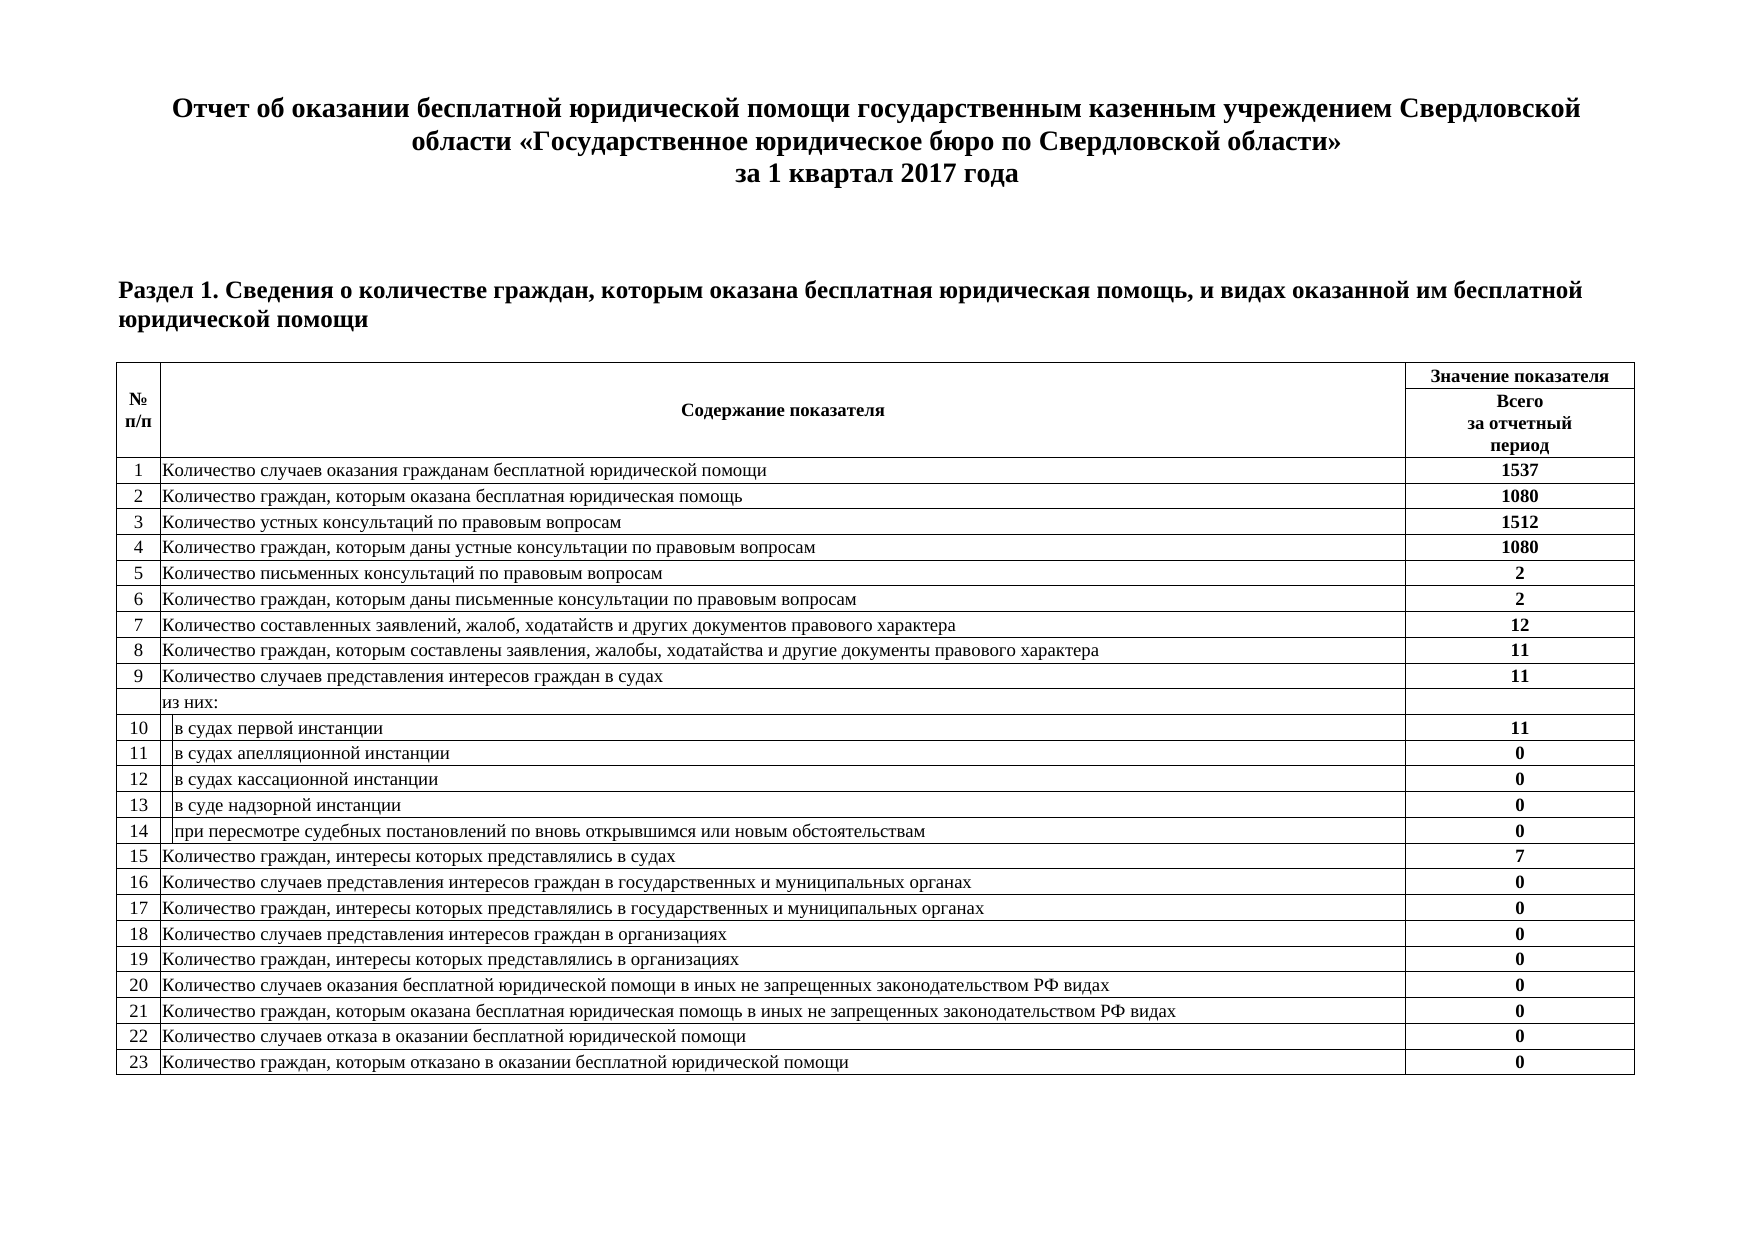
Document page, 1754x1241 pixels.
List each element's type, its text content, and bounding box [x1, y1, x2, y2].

table_cell Количество граждан, интересы которых представлялись в государственных и муниципальных органах [161, 895, 1405, 920]
table_cell Количество граждан, которым отказано в оказании бесплатной юридической помощи [161, 1050, 1405, 1074]
table_cell Количество устных консультаций по правовым вопросам [161, 509, 1405, 534]
table_cell 2 [1406, 561, 1634, 585]
table_cell Количество письменных консультаций по правовым вопросам [161, 561, 1405, 585]
table_cell 11 [117, 741, 160, 765]
table_cell 0 [1406, 1024, 1634, 1048]
table_cell 8 [117, 638, 160, 662]
table_cell 17 [117, 895, 160, 920]
table_cell 0 [1406, 921, 1634, 946]
table_cell в судах апелляционной инстанции [173, 741, 1405, 765]
table_cell [161, 766, 172, 791]
table_cell 23 [117, 1050, 160, 1074]
table_cell 21 [117, 998, 160, 1023]
table_cell 0 [1406, 869, 1634, 894]
table_cell [161, 792, 172, 817]
table_cell 2 [1406, 586, 1634, 611]
table_cell [161, 741, 172, 765]
table_cell Количество граждан, которым оказана бесплатная юридическая помощь [161, 484, 1405, 508]
table_cell Количество составленных заявлений, жалоб, ходатайств и других документов правового характера [161, 612, 1405, 637]
table_cell 1537 [1406, 458, 1634, 482]
table_cell Количество случаев оказания бесплатной юридической помощи в иных не запрещенных законодательством РФ видах [161, 972, 1405, 997]
table_cell 2 [117, 484, 160, 508]
table_cell 15 [117, 844, 160, 868]
table_cell 20 [117, 972, 160, 997]
table_cell Количество случаев отказа в оказании бесплатной юридической помощи [161, 1024, 1405, 1048]
table_cell [161, 715, 172, 740]
table_cell [161, 818, 172, 843]
table_cell 11 [1406, 715, 1634, 740]
table_cell 0 [1406, 818, 1634, 843]
table_cell Количество случаев оказания гражданам бесплатной юридической помощи [161, 458, 1405, 482]
table_cell Количество граждан, интересы которых представлялись в судах [161, 844, 1405, 868]
table_cell Количество граждан, которым даны письменные консультации по правовым вопросам [161, 586, 1405, 611]
table_cell 0 [1406, 1050, 1634, 1074]
table_cell 12 [1406, 612, 1634, 637]
table_cell 11 [1406, 664, 1634, 688]
table_cell 1512 [1406, 509, 1634, 534]
table_cell в судах кассационной инстанции [173, 766, 1405, 791]
table_cell при пересмотре судебных постановлений по вновь открывшимся или новым обстоятельствам [173, 818, 1405, 843]
table_cell 10 [117, 715, 160, 740]
table_cell 1 [117, 458, 160, 482]
text Отчет об оказании бесплатной юридической помощи государственным казенным учреждением Свердловской области «Государственное юридическое бюро по Свердловской области» за 1 квартал 2017 года [118, 59, 1636, 189]
table_cell в судах первой инстанции [173, 715, 1405, 740]
table_cell Количество случаев представления интересов граждан в государственных и муниципальных органах [161, 869, 1405, 894]
table_cell 3 [117, 509, 160, 534]
table_cell 0 [1406, 947, 1634, 971]
table_cell Количество случаев представления интересов граждан в судах [161, 664, 1405, 688]
table_cell 0 [1406, 766, 1634, 791]
table_cell Количество граждан, интересы которых представлялись в организациях [161, 947, 1405, 971]
table_cell 9 [117, 664, 160, 688]
table_cell 1080 [1406, 484, 1634, 508]
table_cell 0 [1406, 972, 1634, 997]
table_cell Количество случаев представления интересов граждан в организациях [161, 921, 1405, 946]
table_cell 0 [1406, 792, 1634, 817]
table_cell 0 [1406, 895, 1634, 920]
table_cell 0 [1406, 998, 1634, 1023]
table_cell 12 [117, 766, 160, 791]
table_cell 5 [117, 561, 160, 585]
table_cell 16 [117, 869, 160, 894]
table_header Значение показателя [1406, 363, 1634, 388]
table_cell Количество граждан, которым оказана бесплатная юридическая помощь в иных не запрещенных законодательством РФ видах [161, 998, 1405, 1023]
table_cell 19 [117, 947, 160, 971]
table_cell в суде надзорной инстанции [173, 792, 1405, 817]
table_cell 18 [117, 921, 160, 946]
table_cell Количество граждан, которым составлены заявления, жалобы, ходатайства и другие документы правового характера [161, 638, 1405, 662]
table_cell 0 [1406, 741, 1634, 765]
table_cell 1080 [1406, 535, 1634, 559]
table_header № п/п [117, 363, 160, 457]
table_cell Количество граждан, которым даны устные консультации по правовым вопросам [161, 535, 1405, 559]
table_cell [117, 689, 160, 714]
table_cell 7 [117, 612, 160, 637]
table_cell из них: [161, 689, 1405, 714]
table_cell 13 [117, 792, 160, 817]
table_cell 11 [1406, 638, 1634, 662]
table_cell 14 [117, 818, 160, 843]
text Раздел 1. Сведения о количестве граждан, которым оказана бесплатная юридическая помощь, и видах оказанной им бесплатной юридической помощи [118, 218, 1636, 333]
table_cell 22 [117, 1024, 160, 1048]
table_cell 7 [1406, 844, 1634, 868]
table_cell [1406, 689, 1634, 714]
table_cell Всего за отчетный период [1406, 389, 1634, 457]
table_cell 4 [117, 535, 160, 559]
table_header Содержание показателя [161, 363, 1405, 457]
table_cell 6 [117, 586, 160, 611]
